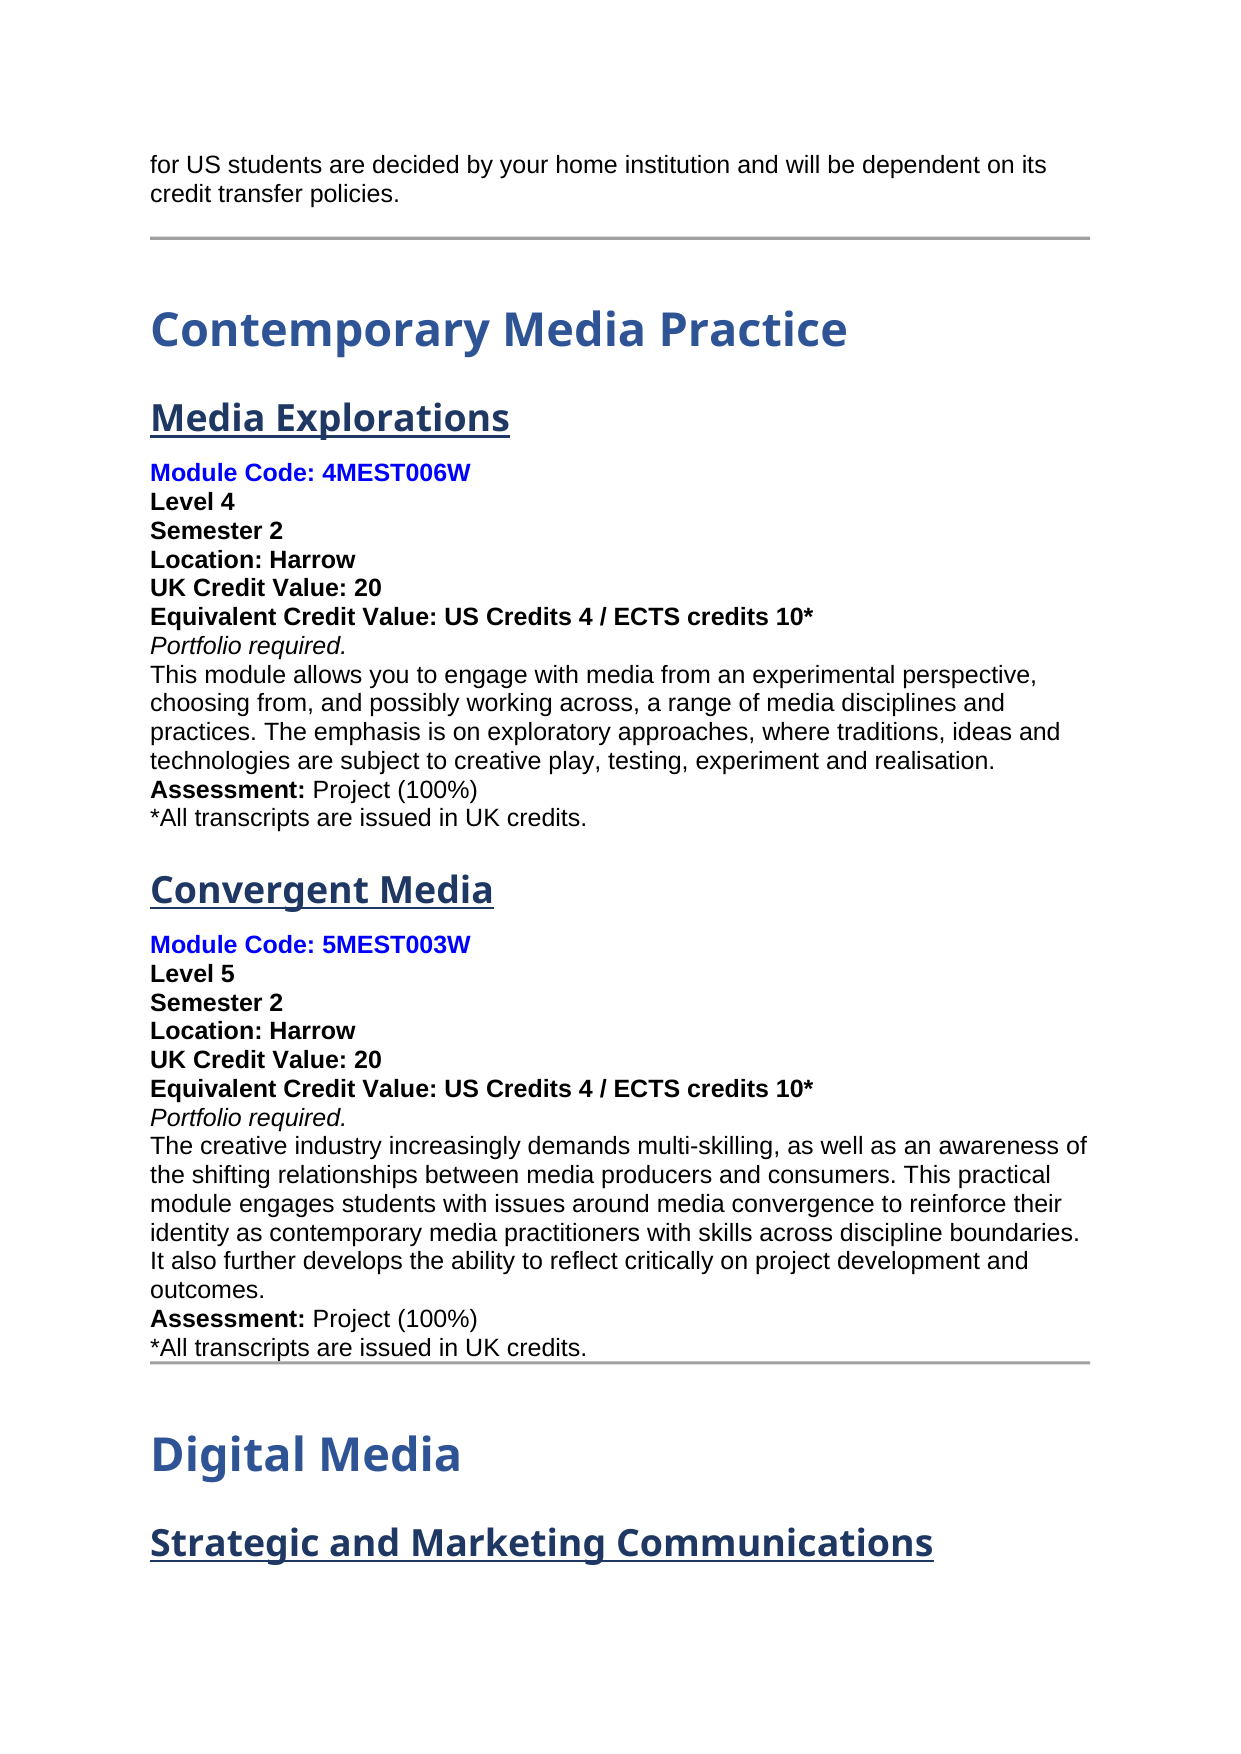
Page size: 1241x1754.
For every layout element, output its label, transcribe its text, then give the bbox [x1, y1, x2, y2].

text Location: Harrow [150, 1016, 1090, 1045]
subtitle Strategic and Marketing Communications [150, 1516, 1090, 1567]
text Equivalent Credit Value: US Credits 4 / ECTS credits 10* [150, 602, 1090, 631]
subtitle Digital Media [150, 1421, 1090, 1485]
text Semester 2 [150, 988, 1090, 1016]
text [150, 150, 1090, 207]
text Module Code: 4MEST006W [150, 458, 1090, 487]
text Location: Harrow [150, 545, 1090, 573]
text UK Credit Value: 20 [150, 1045, 1090, 1074]
text UK Credit Value: 20 [150, 573, 1090, 602]
text Module Code: 5MEST003W [150, 930, 1090, 959]
text Level 5 [150, 959, 1090, 988]
subtitle Media Explorations [150, 392, 1090, 443]
subtitle Convergent Media [150, 863, 1090, 914]
text Semester 2 [150, 516, 1090, 545]
subtitle Contemporary Media Practice [150, 297, 1090, 361]
text Level 4 [150, 487, 1090, 516]
text Equivalent Credit Value: US Credits 4 / ECTS credits 10* [150, 1074, 1090, 1103]
text Portfolio required. This module allows you to engage with media from an experimental perspective, choosing from, and possibly working across, a range of media disciplines and practices. The emphasis is on exploratory approaches, where traditions, ideas and technologies are subject to creative play, testing, experiment and realisation. Assessment: Project (100%) *All transcripts are issued in UK credits. [150, 631, 1090, 832]
text Portfolio required. The creative industry increasingly demands multi-skilling, as well as an awareness of the shifting relationships between media producers and consumers. This practical module engages students with issues around media convergence to reinforce their identity as contemporary media practitioners with skills across discipline boundaries. It also further develops the ability to reflect critically on project development and outcomes. Assessment: Project (100%) *All transcripts are issued in UK credits. [150, 1103, 1090, 1361]
